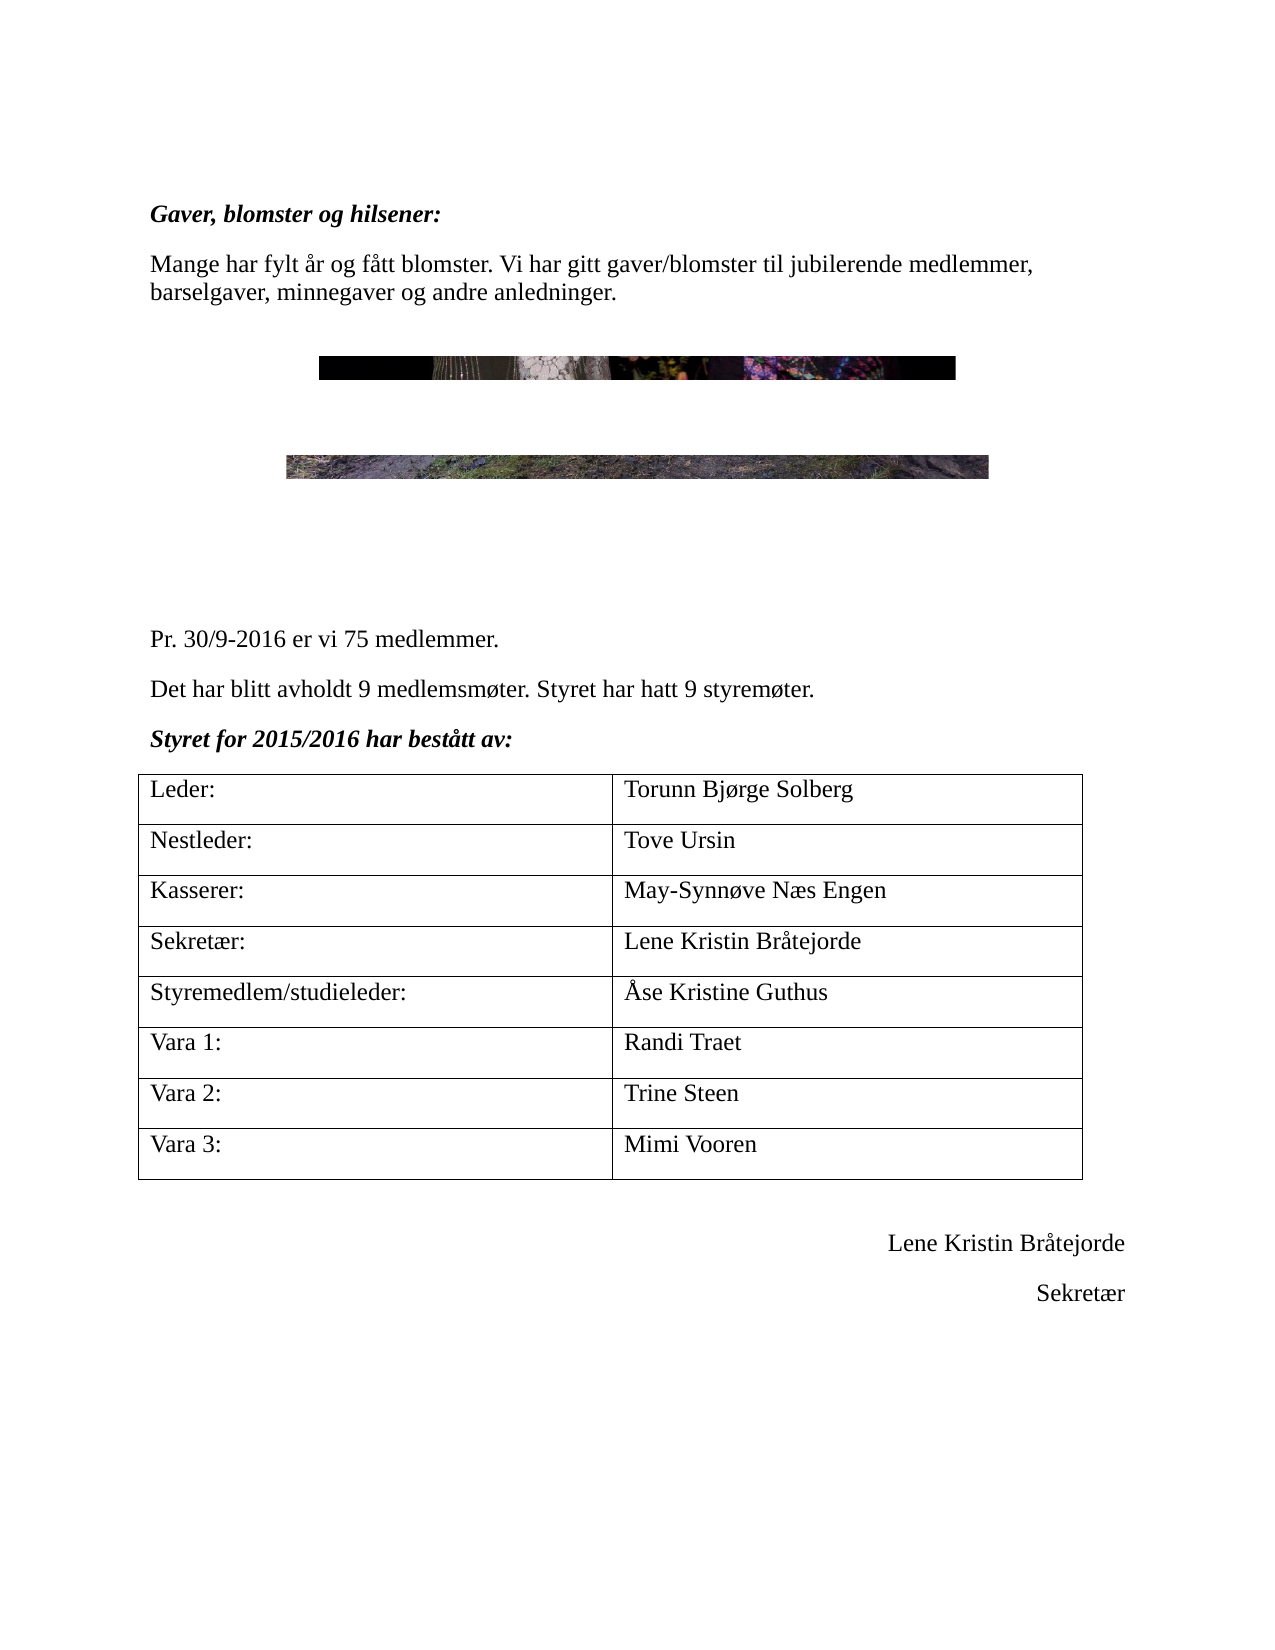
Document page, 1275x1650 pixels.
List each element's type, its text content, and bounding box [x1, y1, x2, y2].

table_cell Lene Kristin Bråtejorde [613, 927, 1082, 976]
table_cell May-Synnøve Næs Engen [613, 876, 1082, 926]
text Sekretær [150, 1278, 1125, 1307]
text Pr. 30/9-2016 er vi 75 medlemmer. [150, 625, 1125, 654]
table_cell Vara 2: [139, 1079, 612, 1128]
table_cell Nestleder: [139, 825, 612, 875]
table_cell Mimi Vooren [613, 1129, 1082, 1179]
table_cell Vara 1: [139, 1028, 612, 1077]
table_cell Styremedlem/studieleder: [139, 977, 612, 1027]
table_cell Trine Steen [613, 1079, 1082, 1128]
table_cell Sekretær: [139, 927, 612, 976]
table_header Leder: [139, 775, 612, 824]
table_cell Vara 3: [139, 1129, 612, 1179]
text Styret for 2015/2016 har bestått av: [150, 724, 1125, 753]
text Det har blitt avholdt 9 medlemsmøter. Styret har hatt 9 styremøter. [150, 674, 1125, 703]
table_cell Randi Traet [613, 1028, 1082, 1077]
text Mange har fylt år og fått blomster. Vi har gitt gaver/blomster til jubilerende medlemmer, barselgaver, minnegaver og andre anledninger. [150, 249, 1125, 307]
table_cell Åse Kristine Guthus [613, 977, 1082, 1027]
text Lene Kristin Bråtejorde [150, 1229, 1125, 1257]
table_cell Tove Ursin [613, 825, 1082, 875]
text Gaver, blomster og hilsener: [150, 199, 1125, 228]
table_cell Kasserer: [139, 876, 612, 926]
table_header Torunn Bjørge Solberg [613, 775, 1082, 824]
